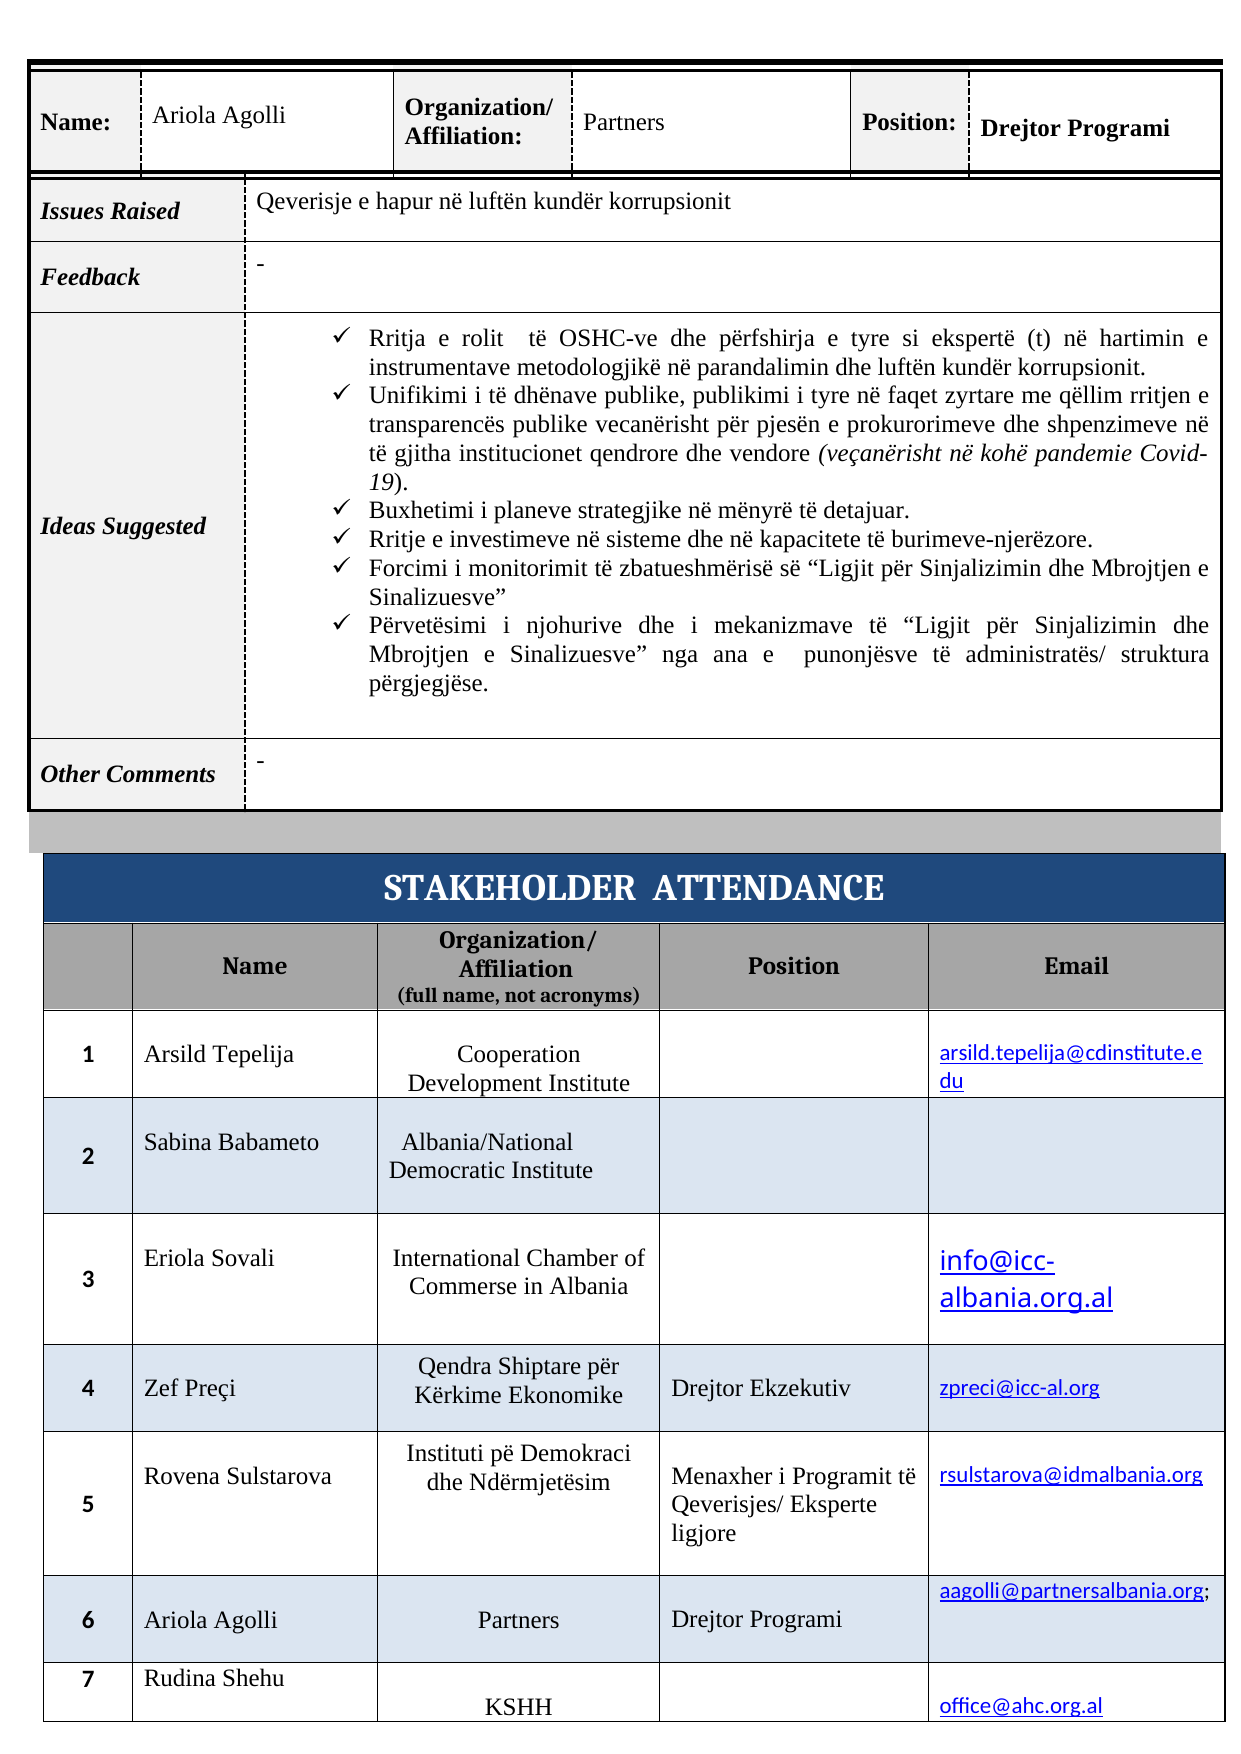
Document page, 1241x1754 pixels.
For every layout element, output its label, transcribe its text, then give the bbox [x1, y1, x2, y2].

table_cell Drejtor Programi [969, 72, 1220, 170]
table_cell Position [660, 924, 928, 1009]
table_cell arsild.tepelija@cdinstitute.edu [929, 1011, 1224, 1097]
table_cell 7 [44, 1663, 132, 1721]
table_cell Rudina Shehu [133, 1663, 377, 1721]
table_cell Ideas Suggested [31, 313, 245, 738]
table_cell STAKEHOLDER ATTENDANCE [44, 854, 1224, 922]
table_cell [929, 1098, 1224, 1213]
table_cell Eriola Sovali [133, 1214, 377, 1344]
table_cell Drejtor Programi [660, 1576, 928, 1662]
table_cell Name [133, 924, 377, 1009]
table_cell Ariola Agolli [141, 72, 393, 170]
table_cell info@icc-albania.org.al [929, 1214, 1224, 1344]
table_cell Rovena Sulstarova [133, 1432, 377, 1575]
table_cell office@ahc.org.al [929, 1663, 1224, 1721]
table_cell 1 [44, 1011, 132, 1097]
table_cell Issues Raised [31, 180, 245, 241]
table_cell Arsild Tepelija [133, 1011, 377, 1097]
table_cell Sabina Babameto [133, 1098, 377, 1213]
table_cell - [245, 242, 1220, 312]
table_cell Feedback [31, 242, 245, 312]
table_cell Qeverisje e hapur në luftën kundër korrupsionit [245, 180, 1220, 241]
table_cell Menaxher i Programit të Qeverisjes/ Eksperte ligjore [660, 1432, 928, 1575]
table_cell KSHH [378, 1663, 659, 1721]
table_cell Cooperation Development Institute [378, 1011, 659, 1097]
table_cell Other Comments [31, 739, 245, 809]
table_cell 4 [44, 1345, 132, 1431]
table_cell Zef Preçi [133, 1345, 377, 1431]
table_cell 5 [44, 1432, 132, 1575]
table_cell - [245, 739, 1220, 809]
table_cell 2 [44, 1098, 132, 1213]
table_cell [660, 1098, 928, 1213]
table_cell aagolli@partnersalbania.org; [929, 1576, 1224, 1662]
table_cell International Chamber of Commerse in Albania [378, 1214, 659, 1344]
table_cell [660, 1011, 928, 1097]
table_cell 3 [44, 1214, 132, 1344]
table_cell Position: [851, 72, 969, 170]
table_cell [660, 1214, 928, 1344]
table_cell Email [929, 924, 1224, 1009]
table_cell Organization/ Affiliation (full name, not acronyms) [378, 924, 659, 1009]
table_cell Rritja e rolit të OSHC-ve dhe përfshirja e tyre si ekspertë (t) në hartimin e instrumentave metodologjikë në parandalimin dhe luftën kundër korrupsionit. Unifikimi i të dhënave publike, publikimi i tyre në faqet zyrtare me qëllim rritjen e transparencës publike vecanërisht për pjesën e prokurorimeve dhe shpenzimeve në të gjitha institucionet qendrore dhe vendore (veçanërisht në kohë pandemie Covid-19). Buxhetimi i planeve strategjike në mënyrë të detajuar. Rritje e investimeve në sisteme dhe në kapacitete të burimeve-njerëzore. Forcimi i monitorimit të zbatueshmërisë së “Ligjit për Sinjalizimin dhe Mbrojtjen e Sinalizuesve” Përvetësimi i njohurive dhe i mekanizmave të “Ligjit për Sinjalizimin dhe Mbrojtjen e Sinalizuesve” nga ana e punonjësve të administratës/ struktura përgjegjëse. [245, 313, 1220, 738]
table_cell Instituti pë Demokraci dhe Ndërmjetësim [378, 1432, 659, 1575]
table_cell Ariola Agolli [133, 1576, 377, 1662]
table_cell Name: [31, 72, 141, 170]
table_cell Albania/National Democratic Institute [378, 1098, 659, 1213]
table_cell Drejtor Ekzekutiv [660, 1345, 928, 1431]
table_cell Partners [572, 72, 850, 170]
table_cell Qendra Shiptare për Kërkime Ekonomike [378, 1345, 659, 1431]
table_cell Partners [378, 1576, 659, 1662]
table_cell [660, 1663, 928, 1721]
table_cell 6 [44, 1576, 132, 1662]
table_cell rsulstarova@idmalbania.org [929, 1432, 1224, 1575]
table_cell Organization/ Affiliation: [394, 72, 572, 170]
table_cell [29, 812, 1221, 853]
table_cell [44, 924, 132, 1009]
table_cell zpreci@icc-al.org [929, 1345, 1224, 1431]
